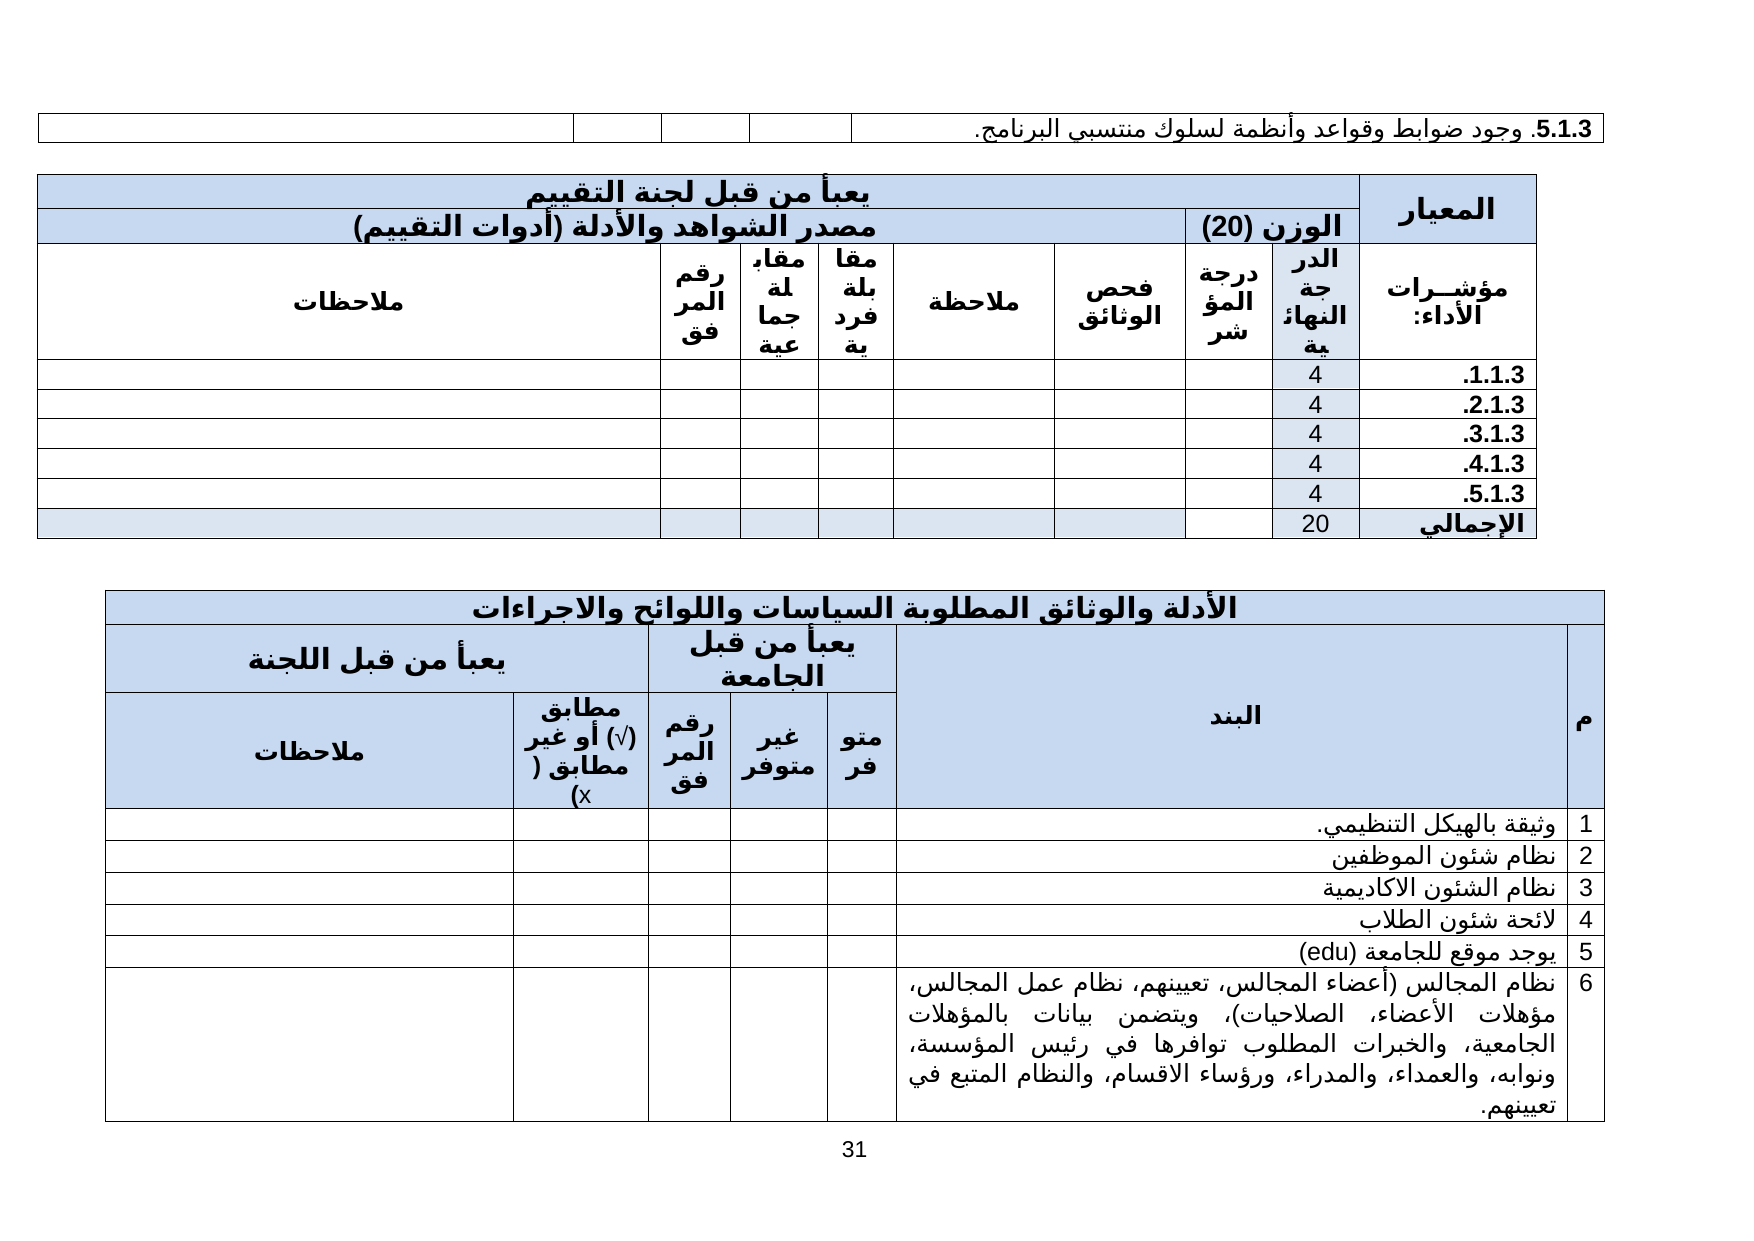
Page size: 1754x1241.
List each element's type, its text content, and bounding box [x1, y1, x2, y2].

table_cell يعبأ من قبل الجامعة [649, 625, 896, 692]
table_cell [574, 114, 661, 142]
table_cell [514, 936, 648, 967]
table_cell [894, 419, 1054, 448]
table_cell 6 [1568, 968, 1604, 1121]
table_cell [894, 479, 1054, 508]
table_cell نظام شئون الموظفين [897, 841, 1567, 872]
table_cell غير متوفر [731, 693, 827, 808]
table_cell [649, 936, 730, 967]
table_cell لائحة شئون الطلاب [897, 905, 1567, 935]
table_cell [828, 841, 896, 872]
table_cell [741, 419, 818, 448]
table_cell [1186, 479, 1272, 508]
table_cell 1 [1568, 809, 1604, 840]
table_cell نظام الشئون الاكاديمية [897, 873, 1567, 904]
table_cell [514, 873, 648, 904]
table_cell [38, 360, 660, 388]
table_cell [38, 479, 660, 508]
table_cell 4 [1273, 419, 1359, 448]
table_cell [731, 841, 827, 872]
table_cell يعبأ من قبل اللجنة [106, 625, 648, 692]
table_cell مؤشــرات الأداء: [1360, 244, 1536, 359]
table_cell 4 [1273, 360, 1359, 388]
table_cell [741, 360, 818, 388]
table_cell [106, 841, 513, 872]
table_cell [741, 449, 818, 478]
table_cell [741, 479, 818, 508]
table_cell [1055, 479, 1185, 508]
table_cell [38, 509, 660, 537]
table_cell 2.1.3. [1360, 390, 1536, 418]
table_cell [1055, 509, 1185, 537]
table_cell [649, 841, 730, 872]
table_cell [828, 809, 896, 840]
table_cell [106, 968, 513, 1121]
table_cell [741, 509, 818, 537]
table_cell [1055, 390, 1185, 418]
table_cell [819, 360, 893, 388]
table_cell يوجد موقع للجامعة (edu) [897, 936, 1567, 967]
table_cell [662, 114, 749, 142]
table_cell [1186, 390, 1272, 418]
table_cell [1186, 449, 1272, 478]
table_cell [661, 509, 740, 537]
table_cell الإجمالي [1360, 509, 1536, 537]
table_cell [819, 390, 893, 418]
table_cell الوزن (20) [1186, 209, 1359, 243]
table_cell م [1568, 625, 1604, 808]
table_cell [1055, 360, 1185, 388]
table_cell [894, 509, 1054, 537]
table_cell ملاحظة [894, 244, 1054, 359]
table_header يعبأ من قبل لجنة التقييم [38, 175, 1359, 208]
table_cell 3 [1568, 873, 1604, 904]
table_cell [819, 509, 893, 537]
table_cell 2 [1568, 841, 1604, 872]
table_cell [819, 479, 893, 508]
table_cell [750, 114, 851, 142]
table_cell [1055, 449, 1185, 478]
table_cell [1186, 419, 1272, 448]
table_cell [819, 419, 893, 448]
table_cell وثيقة بالهيكل التنظيمي. [897, 809, 1567, 840]
table_cell [38, 390, 660, 418]
table_cell [828, 873, 896, 904]
table_cell [661, 360, 740, 388]
table_cell 5 [1568, 936, 1604, 967]
table_cell متوفر [828, 693, 896, 808]
table_cell [106, 809, 513, 840]
table_cell [514, 968, 648, 1121]
table_cell 1.1.3. [1360, 360, 1536, 388]
table_cell الدرجة النهائية [1273, 244, 1359, 359]
table_cell [106, 905, 513, 935]
table_cell 4 [1273, 390, 1359, 418]
table_cell [661, 479, 740, 508]
table_cell [514, 905, 648, 935]
table_cell [106, 936, 513, 967]
table_cell [649, 809, 730, 840]
table_cell رقم المرفق [649, 693, 730, 808]
table_cell [106, 873, 513, 904]
table_cell [649, 873, 730, 904]
table_cell [731, 809, 827, 840]
table_cell [38, 419, 660, 448]
table_cell [38, 449, 660, 478]
table_cell [894, 360, 1054, 388]
table_cell [828, 905, 896, 935]
table_cell مقابلة جماعية [741, 244, 818, 359]
table_cell [514, 809, 648, 840]
table_cell [731, 936, 827, 967]
table_cell فحص الوثائق [1055, 244, 1185, 359]
table_cell [514, 841, 648, 872]
table_cell [661, 390, 740, 418]
table_cell [731, 873, 827, 904]
table_cell 4.1.3. [1360, 449, 1536, 478]
table_cell [39, 114, 573, 142]
table_cell نظام المجالس (أعضاء المجالس، تعيينهم، نظام عمل المجالس، مؤهلات الأعضاء، الصلاحيات)، ويتضمن بيانات بالمؤهلات الجامعية، والخبرات المطلوب توافرها في رئيس المؤسسة، ونوابه، والعمداء، والمدراء، ورؤساء الاقسام، والنظام المتبع في تعيينهم. [897, 968, 1567, 1121]
table_cell [828, 968, 896, 1121]
table_cell [1055, 419, 1185, 448]
table_cell مطابق (√) أو غير مطابق (x) [514, 693, 648, 808]
table_cell ملاحظات [38, 244, 660, 359]
table_cell [1186, 509, 1272, 537]
table_cell [649, 905, 730, 935]
table_cell مقابلة فردية [819, 244, 893, 359]
table_cell 4 [1273, 449, 1359, 478]
table_cell ملاحظات [106, 693, 513, 808]
table_cell [731, 968, 827, 1121]
table_header الأدلة والوثائق المطلوبة السياسات واللوائح والاجراءات [106, 591, 1604, 624]
table_cell [661, 419, 740, 448]
table_cell 3.1.3. [1360, 419, 1536, 448]
table_cell رقم المرفق [661, 244, 740, 359]
table_cell 4 [1568, 905, 1604, 935]
table_cell [1186, 360, 1272, 388]
table_cell 5.1.3. وجود ضوابط وقواعد وأنظمة لسلوك منتسبي البرنامج. [852, 114, 1603, 142]
table_cell [649, 968, 730, 1121]
table_cell [894, 390, 1054, 418]
table_header المعيار [1360, 175, 1536, 243]
table_cell 4 [1273, 479, 1359, 508]
table_cell [894, 449, 1054, 478]
table_cell 5.1.3. [1360, 479, 1536, 508]
table_cell [828, 936, 896, 967]
table_cell [741, 390, 818, 418]
table_cell [661, 449, 740, 478]
table_cell البند [897, 625, 1567, 808]
table_cell درجة المؤشر [1186, 244, 1272, 359]
table_cell مصدر الشواهد والأدلة (أدوات التقييم) [38, 209, 1185, 243]
table_cell [819, 449, 893, 478]
table_cell 20 [1273, 509, 1359, 537]
table_cell [731, 905, 827, 935]
